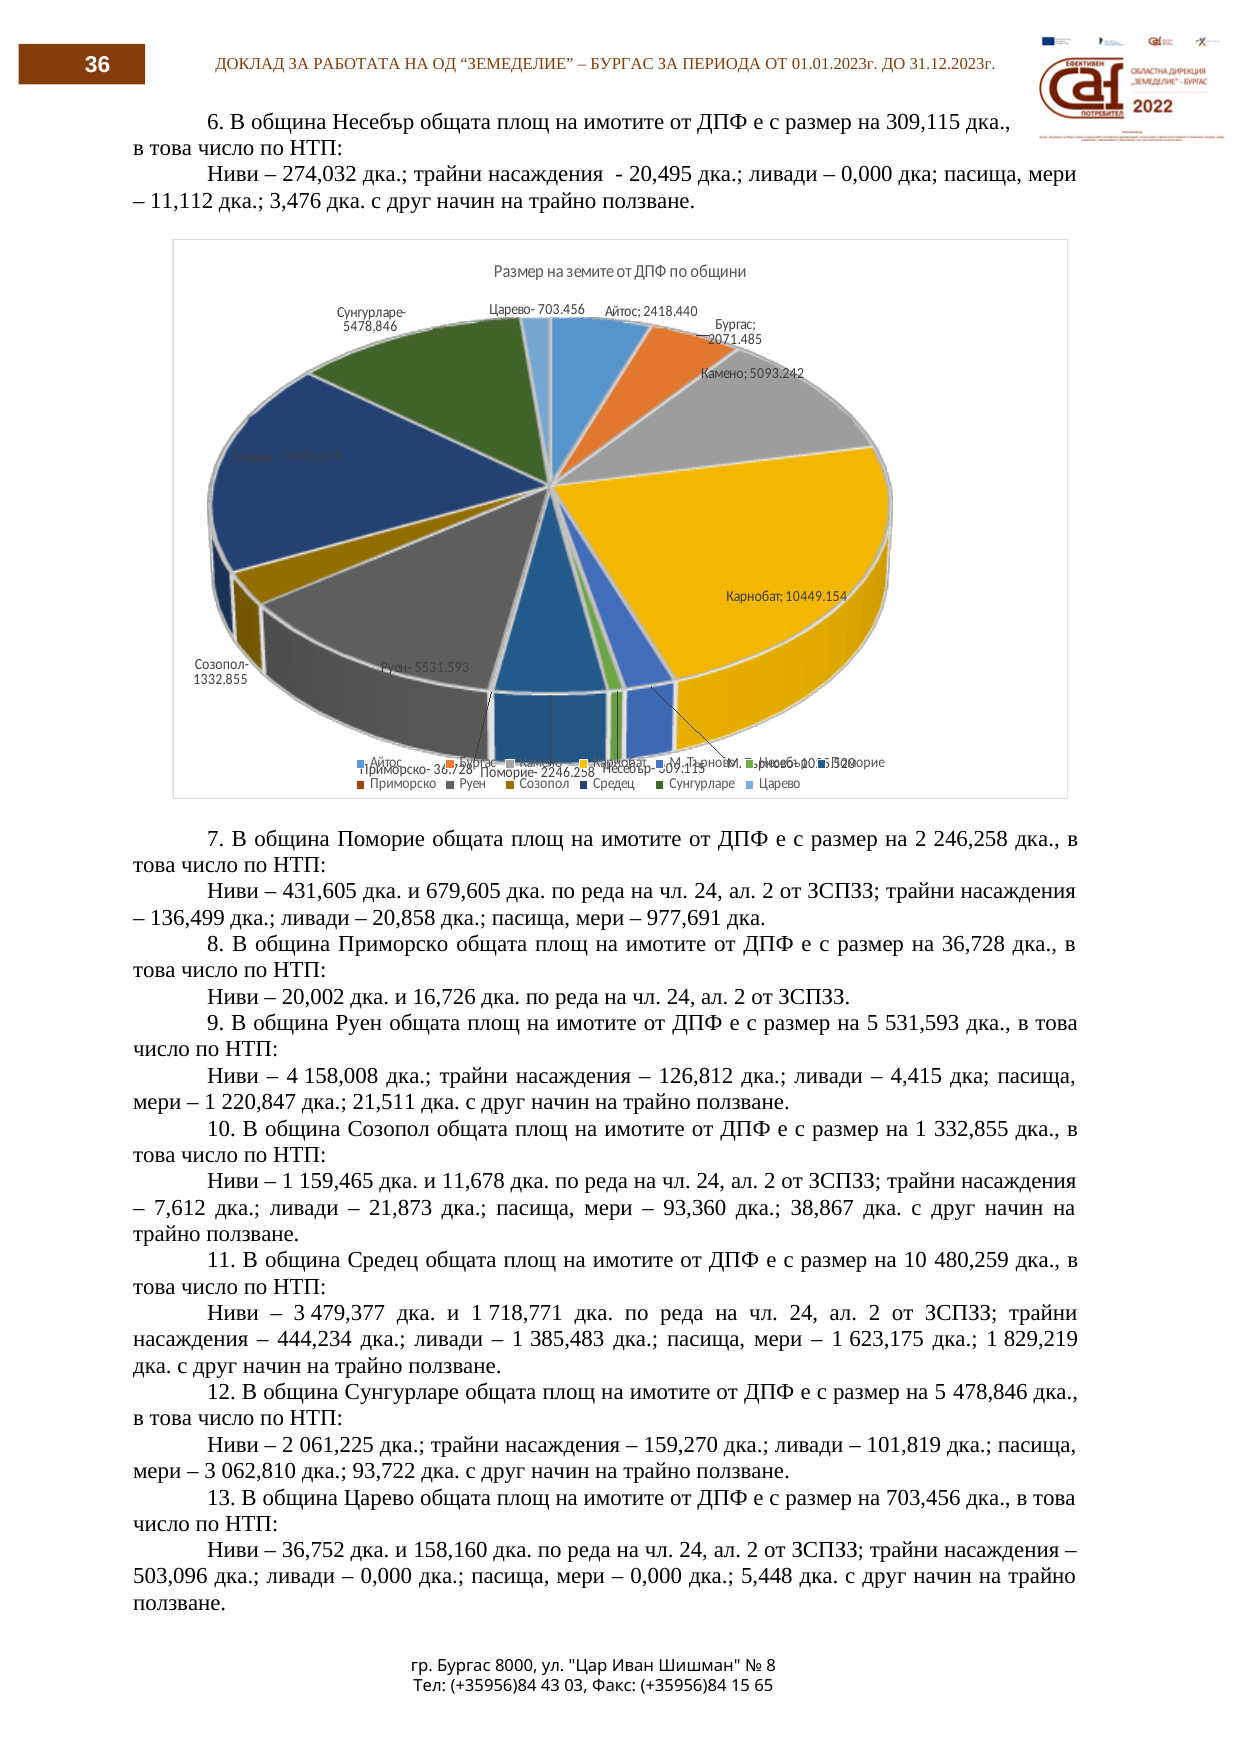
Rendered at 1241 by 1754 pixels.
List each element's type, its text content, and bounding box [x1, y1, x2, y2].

text 13. В община Царево общата площ на имотите от ДПФ е с размер на 703,456 дка., в това число по НТП: [133, 1483, 1078, 1536]
text Ниви – 36,752 дка. и 158,160 дка. по реда на чл. 24, ал. 2 от ЗСПЗЗ; трайни насаждения – 503,096 дка.; ливади – 0,000 дка.; пасища, мери – 0,000 дка.; 5,448 дка. с друг начин на трайно ползване. [133, 1536, 1078, 1615]
text 7. В община Поморие общата площ на имотите от ДПФ е с размер на 2 246,258 дка., в това число по НТП: [133, 825, 1078, 877]
text 8. В община Приморско общата площ на имотите от ДПФ е с размер на 36,728 дка., в това число по НТП: [133, 930, 1078, 983]
text Ниви – 431,605 дка. и 679,605 дка. по реда на чл. 24, ал. 2 от ЗСПЗЗ; трайни насаждения – 136,499 дка.; ливади – 20,858 дка.; пасища, мери – 977,691 дка. [133, 877, 1078, 930]
picture [1029, 17, 1229, 158]
text Ниви – 20,002 дка. и 16,726 дка. по реда на чл. 24, ал. 2 от ЗСПЗЗ. [133, 983, 1078, 1009]
text Ниви – 274,032 дка.; трайни насаждения - 20,495 дка.; ливади – 0,000 дка; пасища, мери – 11,112 дка.; 3,476 дка. с друг начин на трайно ползване. [133, 161, 1078, 213]
text Ниви – 2 061,225 дка.; трайни насаждения – 159,270 дка.; ливади – 101,819 дка.; пасища, мери – 3 062,810 дка.; 93,722 дка. с друг начин на трайно ползване. [133, 1431, 1078, 1483]
text Ниви – 4 158,008 дка.; трайни насаждения – 126,812 дка.; ливади – 4,415 дка; пасища, мери – 1 220,847 дка.; 21,511 дка. с друг начин на трайно ползване. [133, 1062, 1078, 1114]
text 6. В община Несебър общата площ на имотите от ДПФ е с размер на 309,115 дка., в това число по НТП: [133, 108, 1078, 161]
text 9. В община Руен общата площ на имотите от ДПФ е с размер на 5 531,593 дка., в това число по НТП: [133, 1009, 1078, 1062]
text Ниви – 1 159,465 дка. и 11,678 дка. по реда на чл. 24, ал. 2 от ЗСПЗЗ; трайни насаждения – 7,612 дка.; ливади – 21,873 дка.; пасища, мери – 93,360 дка.; 38,867 дка. с друг начин на трайно ползване. [133, 1167, 1078, 1246]
text 11. В община Средец общата площ на имотите от ДПФ е с размер на 10 480,259 дка., в това число по НТП: [133, 1246, 1078, 1299]
text Ниви – 3 479,377 дка. и 1 718,771 дка. по реда на чл. 24, ал. 2 от ЗСПЗЗ; трайни насаждения – 444,234 дка.; ливади – 1 385,483 дка.; пасища, мери – 1 623,175 дка.; 1 829,219 дка. с друг начин на трайно ползване. [133, 1299, 1078, 1378]
text 12. В община Сунгурларе общата площ на имотите от ДПФ е с размер на 5 478,846 дка., в това число по НТП: [133, 1378, 1078, 1431]
text 10. В община Созопол общата площ на имотите от ДПФ е с размер на 1 332,855 дка., в това число по НТП: [133, 1114, 1078, 1167]
